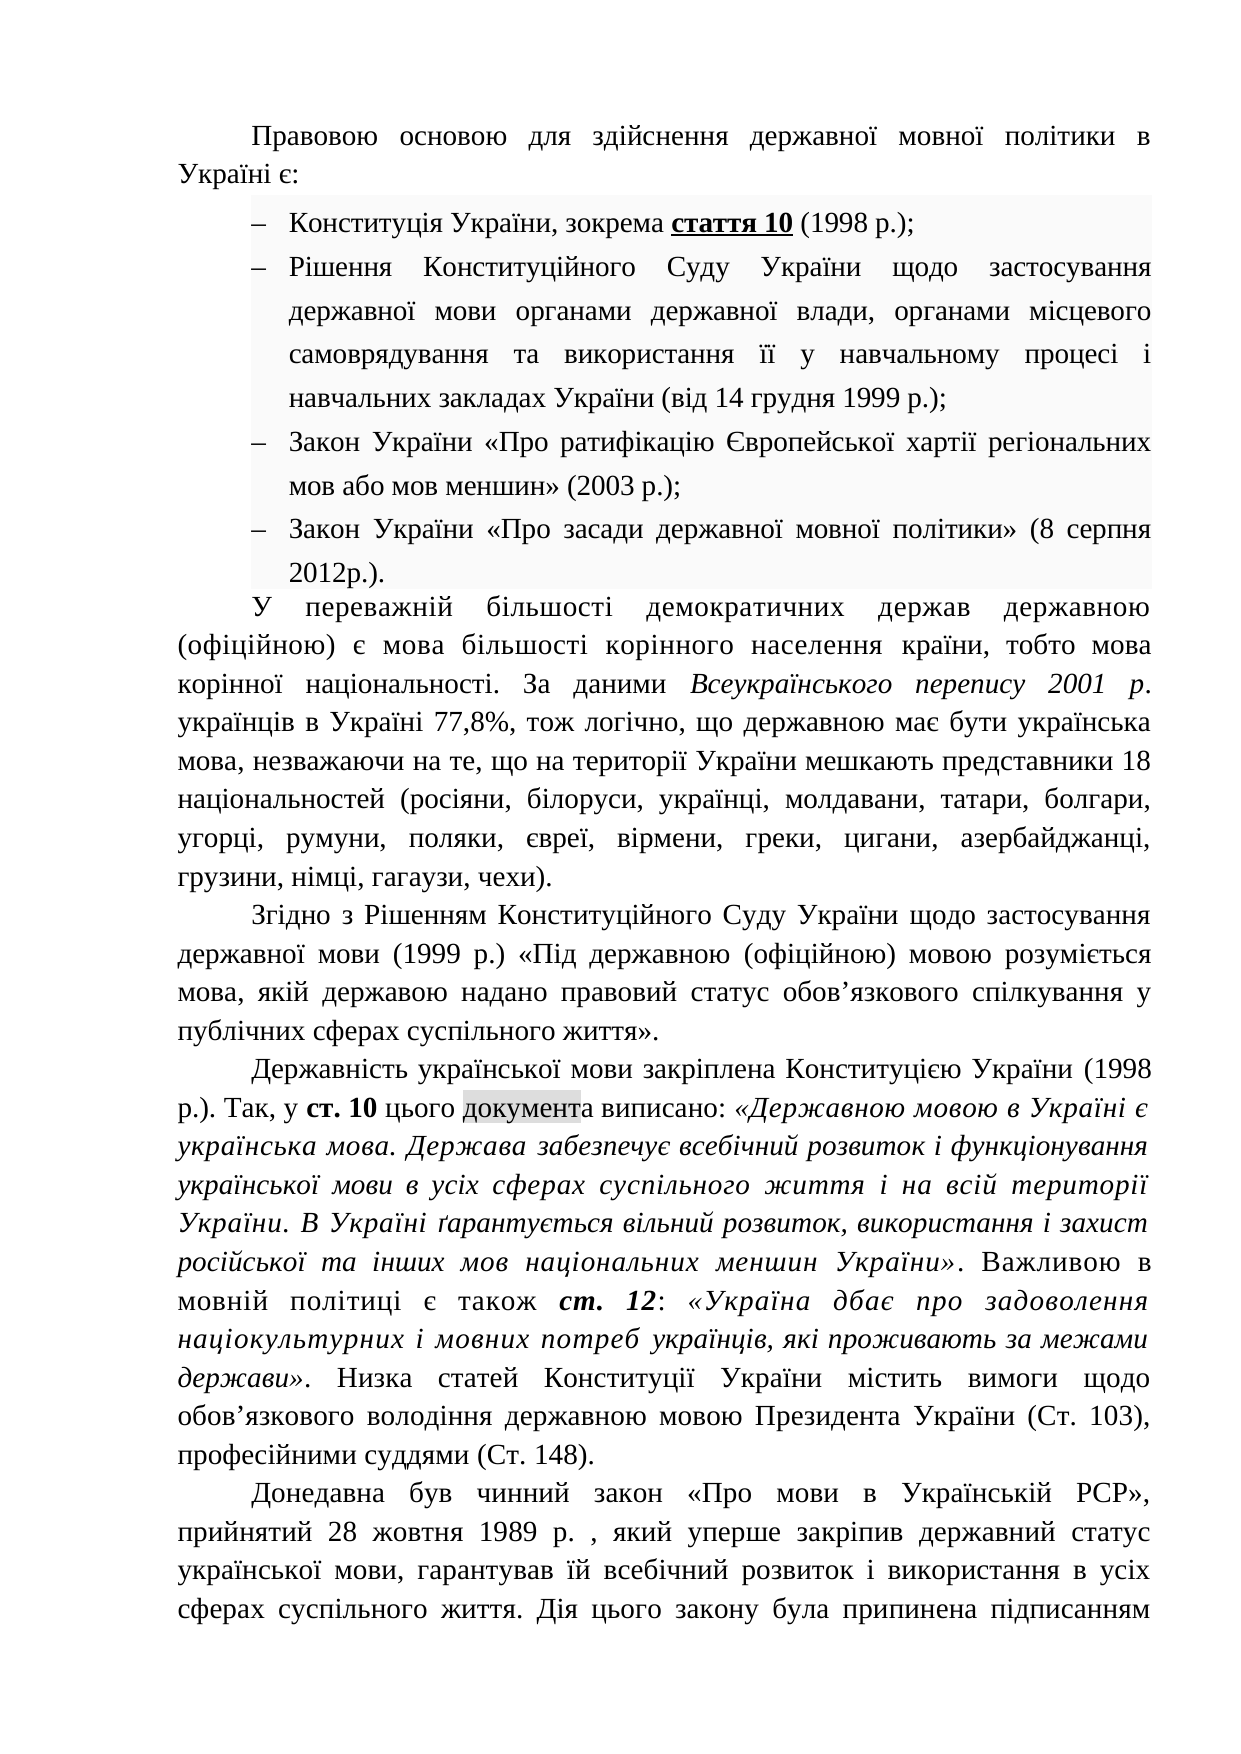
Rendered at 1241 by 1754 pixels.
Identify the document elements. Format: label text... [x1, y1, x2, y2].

text Правовою основою для здійснення державної мовної політики в Україні є: [177, 118, 1152, 190]
list Конституція України, зокрема стаття 10 (1998 р.); [251, 195, 1152, 239]
list Рішення Конституційного Суду України щодо застосування державної мови органами державної влади, органами місцевого самоврядування та використання її у навчальному процесі і навчальних закладах України (від 14 грудня 1999 р.); [251, 239, 1152, 414]
text Згідно з Рішенням Конституційного Суду України щодо застосування державної мови (1999 р.) «Під державною (офіційною) мовою розуміється мова, якій державою надано правовий статус обов’язкового спілкування у публічних сферах суспільного життя». [177, 897, 1152, 1046]
text У переважній більшості демократичних держав державною (офіційною) є мова більшості корінного населення країни, тобто мова корінної національності. За даними Всеукраїнського перепису 2001 р. українців в Україні 77,8%, тож логічно, що державною має бути українська мова, незважаючи на те, що на території України мешкають представники 18 національностей (росіяни, білоруси, українці, молдавани, татари, болгари, угорці, румуни, поляки, євреї, вірмени, греки, цигани, азербайджанці, грузини, німці, гагаузи, чехи). [177, 589, 1152, 892]
text Державність української мови закріплена Конституцією України (1998 р.). Так, у ст. 10 цього документа виписано: «Державною мовою в Україні є українська мова. Держава забезпечує всебічний розвиток і функціонування української мови в усіх сферах суспільного життя і на всій території України. В Україні ґарантується вільний розвиток, використання і захист російської та інших мов національних меншин України». Важливою в мовній політиці є також ст. 12: «Україна дбає про задоволення націокультурних і мовних потреб українців, які проживають за межами держави». Низка статей Конституції України містить вимоги щодо обов’язкового володіння державною мовою Президента України (Ст. 103), професійними суддями (Ст. 148). [177, 1051, 1152, 1470]
list Закон України «Про ратифікацію Європейської хартії регіональних мов або мов меншин» (2003 р.); [251, 414, 1152, 501]
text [177, 1475, 1152, 1624]
list Закон України «Про засади державної мовної політики» (8 серпня 2012р.). [251, 501, 1152, 589]
